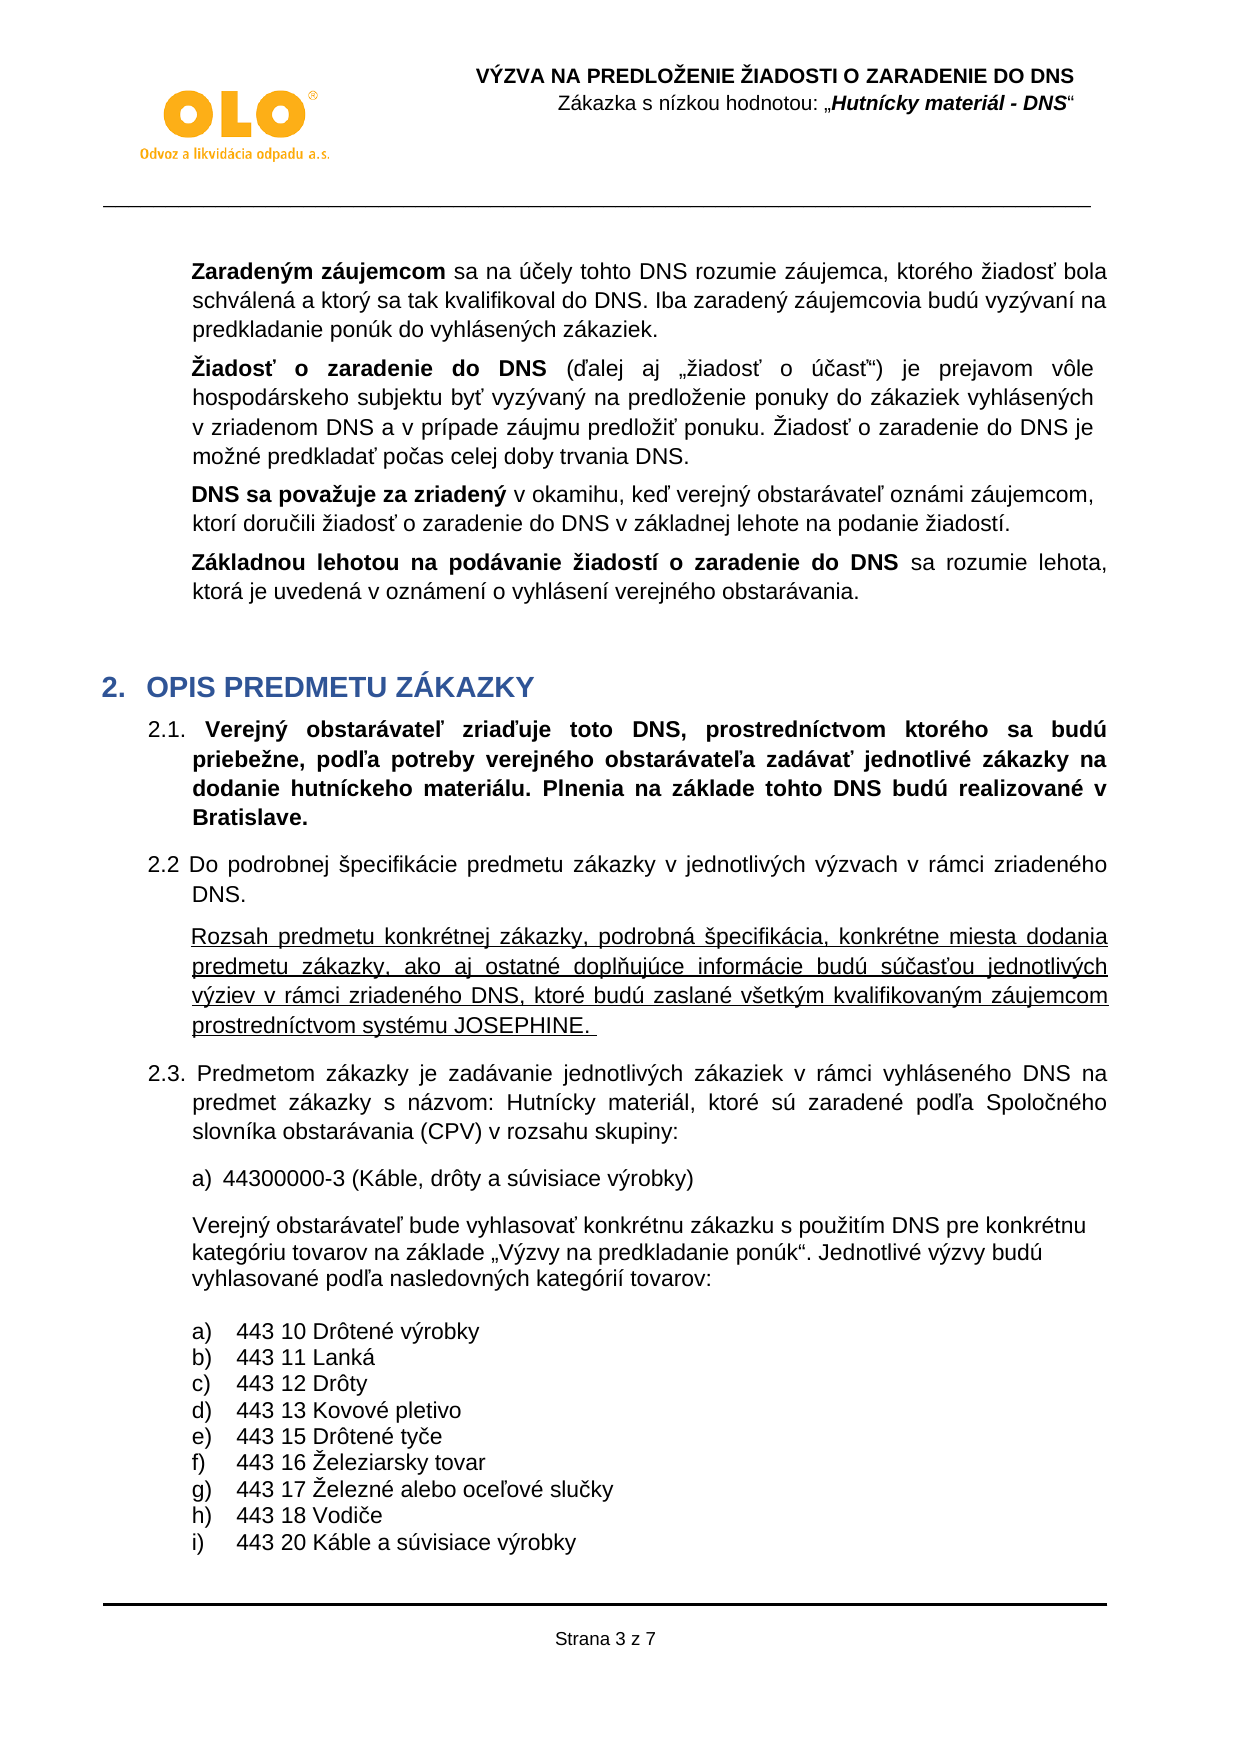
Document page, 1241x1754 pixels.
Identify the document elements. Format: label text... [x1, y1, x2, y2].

list 443 17 Železné alebo oceľové slučky [192, 1476, 1107, 1502]
picture [103, 73, 366, 179]
list 443 10 Drôtené výrobky [192, 1318, 1107, 1344]
text Základnou lehotou na podávanie žiadostí o zaradenie do DNS sa rozumie lehota, ktorá je uvedená v oznámení o vyhlásení verejného obstarávania. [191, 549, 1107, 604]
text 2.1. Verejný obstarávateľ zriaďuje toto DNS, prostredníctvom ktorého sa budú priebežne, podľa potreby verejného obstarávateľa zadávať jednotlivé zákazky na dodanie hutníckeho materiálu. Plnenia na základe tohto DNS budú realizované v Bratislave. [148, 716, 1107, 830]
text Verejný obstarávateľ bude vyhlasovať konkrétnu zákazku s použitím DNS pre konkrétnu kategóriu tovarov na základe „Výzvy na predkladanie ponúk“. Jednotlivé výzvy budú vyhlasované podľa nasledovných kategórií tovarov: [192, 1212, 1107, 1291]
list 443 13 Kovové pletivo [192, 1397, 1107, 1423]
subtitle Opis predmetu zákazky [101, 671, 1107, 704]
list 443 11 Lanká [192, 1344, 1107, 1370]
text Zaradeným záujemcom sa na účely tohto DNS rozumie záujemca, ktorého žiadosť bola schválená a ktorý sa tak kvalifikoval do DNS. Iba zaradený záujemcovia budú vyzývaní na predkladanie ponúk do vyhlásených zákaziek. [191, 258, 1107, 343]
list 443 15 Drôtené tyče [192, 1423, 1107, 1449]
list 443 12 Drôty [192, 1370, 1107, 1397]
text Rozsah predmetu konkrétnej zákazky, podrobná špecifikácia, konkrétne miesta dodania predmetu zákazky, ako aj ostatné doplňujúce informácie budú súčasťou jednotlivých výziev v rámci zriadeného DNS, ktoré budú zaslané všetkým kvalifikovaným záujemcom prostredníctvom systému JOSEPHINE. [191, 1006, 1109, 1038]
text DNS sa považuje za zriadený v okamihu, keď verejný obstarávateľ oznámi záujemcom, ktorí doručili žiadosť o zaradenie do DNS v základnej lehote na podanie žiadostí. [191, 481, 1094, 537]
list 44300000-3 (Káble, drôty a súvisiace výrobky) [192, 1165, 1107, 1191]
text 2.2 Do podrobnej špecifikácie predmetu zákazky v jednotlivých výzvach v rámci zriadeného DNS. [147, 851, 1109, 907]
text Rozsah predmetu konkrétnej zákazky, podrobná špecifikácia, konkrétne miesta dodania predmetu zákazky, ako aj ostatné doplňujúce informácie budú súčasťou jednotlivých výziev v rámci zriadeného DNS, ktoré budú zaslané všetkým kvalifikovaným záujemcom prostredníctvom systému JOSEPHINE. [191, 923, 1109, 1005]
list 443 18 Vodiče [192, 1502, 1107, 1528]
list 443 16 Železiarsky tovar [192, 1449, 1107, 1476]
text Žiadosť o zaradenie do DNS (ďalej aj „žiadosť o účasť“) je prejavom vôle hospodárskeho subjektu byť vyzývaný na predloženie ponuky do zákaziek vyhlásených v zriadenom DNS a v prípade záujmu predložiť ponuku. Žiadosť o zaradenie do DNS je možné predkladať počas celej doby trvania DNS. [191, 355, 1094, 469]
text 2.3. Predmetom zákazky je zadávanie jednotlivých zákaziek v rámci vyhláseného DNS na predmet zákazky s názvom: Hutnícky materiál, ktoré sú zaradené podľa Spoločného slovníka obstarávania (CPV) v rozsahu skupiny: [148, 1059, 1107, 1144]
list 443 20 Káble a súvisiace výrobky [192, 1528, 1107, 1555]
